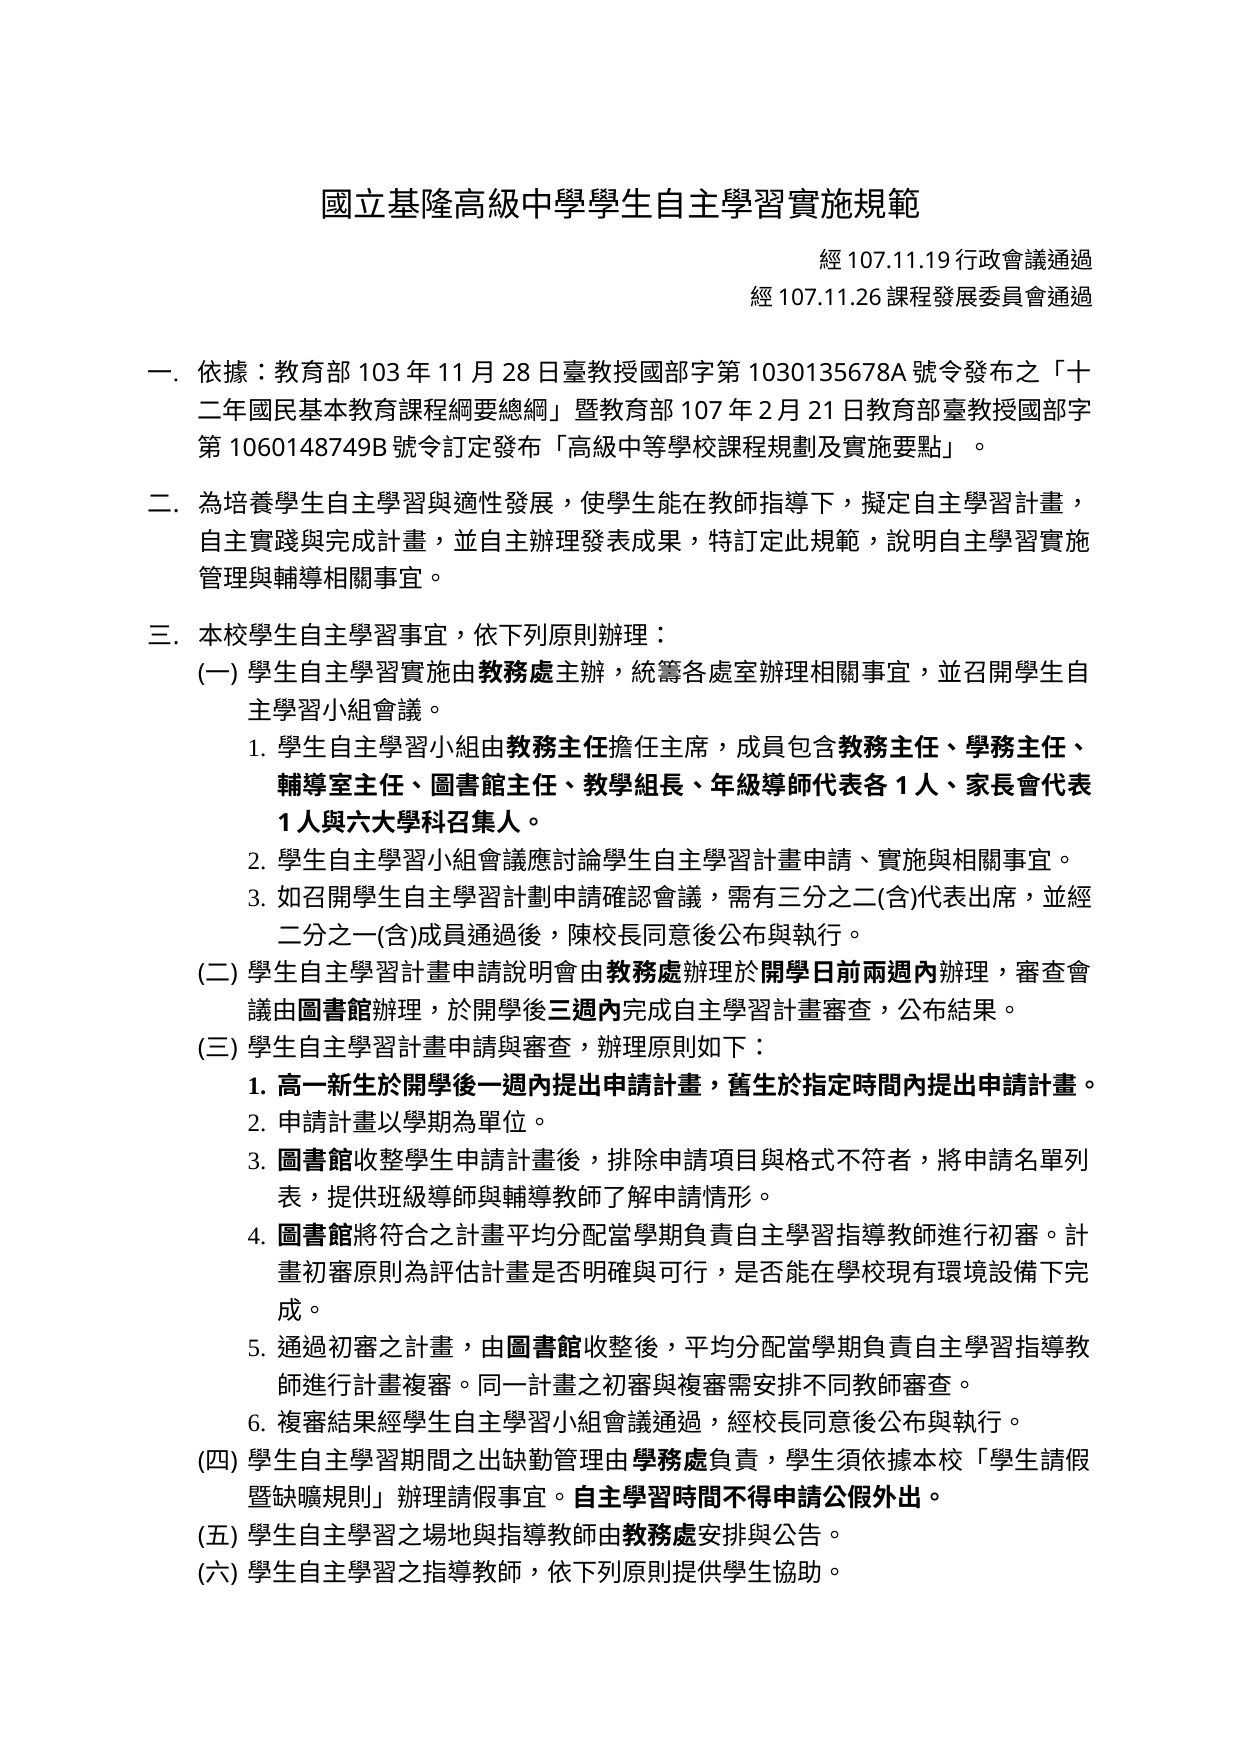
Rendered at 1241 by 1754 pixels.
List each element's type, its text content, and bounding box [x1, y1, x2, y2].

list 依據：教育部103年11月28日臺教授國部字第1030135678A號令發布之「十二年國民基本教育課程綱要總綱」暨教育部107年2月21日教育部臺教授國部字第 1060148749B號令訂定發布「高級中等學校課程規劃及實施要點」。 [148, 352, 1092, 464]
list 學生自主學習期間之出缺勤管理由學務處負責，學生須依據本校「學生請假暨缺曠規則」辦理請假事宜。自主學習時間不得申請公假外出。 [198, 1439, 1092, 1514]
text 經107.11.19行政會議通過 [148, 239, 1092, 277]
list 本校學生自主學習事宜，依下列原則辦理： [148, 614, 1092, 652]
list 申請計畫以學期為單位。 [247, 1102, 1092, 1139]
list 圖書館將符合之計畫平均分配當學期負責自主學習指導教師進行初審。計畫初審原則為評估計畫是否明確與可行，是否能在學校現有環境設備下完成。 [247, 1214, 1092, 1327]
list 複審結果經學生自主學習小組會議通過，經校長同意後公布與執行。 [247, 1402, 1092, 1439]
text 經107.11.26課程發展委員會通過 [148, 277, 1092, 314]
list 學生自主學習小組會議應討論學生自主學習計畫申請、實施與相關事宜。 [247, 839, 1092, 877]
list 學生自主學習之指導教師，依下列原則提供學生協助。 [198, 1552, 1092, 1589]
list 圖書館收整學生申請計畫後，排除申請項目與格式不符者，將申請名單列表，提供班級導師與輔導教師了解申請情形。 [247, 1139, 1092, 1214]
list 通過初審之計畫，由圖書館收整後，平均分配當學期負責自主學習指導教師進行計畫複審。同一計畫之初審與複審需安排不同教師審查。 [247, 1327, 1092, 1402]
list 如召開學生自主學習計劃申請確認會議，需有三分之二(含)代表出席，並經二分之一(含)成員通過後，陳校長同意後公布與執行。 [247, 877, 1092, 952]
list 學生自主學習實施由教務處主辦，統籌各處室辦理相關事宜，並召開學生自主學習小組會議。 [198, 652, 1092, 727]
list 學生自主學習計畫申請說明會由教務處辦理於開學日前兩週內辦理，審查會議由圖書館辦理，於開學後三週內完成自主學習計畫審查，公布結果。 [198, 952, 1092, 1027]
text 國立基隆高級中學學生自主學習實施規範 [148, 164, 1092, 239]
list 學生自主學習小組由教務主任擔任主席，成員包含教務主任、學務主任、輔導室主任、圖書館主任、教學組長、年級導師代表各1人、家長會代表1人與六大學科召集人。 [247, 727, 1092, 839]
list 學生自主學習之場地與指導教師由教務處安排與公告。 [198, 1514, 1092, 1552]
list 高一新生於開學後一週內提出申請計畫，舊生於指定時間內提出申請計畫。 [247, 1064, 1092, 1102]
list 為培養學生自主學習與適性發展，使學生能在教師指導下，擬定自主學習計畫，自主實踐與完成計畫，並自主辦理發表成果，特訂定此規範，說明自主學習實施、管理與輔導相關事宜。 [148, 483, 1092, 596]
list 學生自主學習計畫申請與審查，辦理原則如下： [198, 1027, 1092, 1064]
